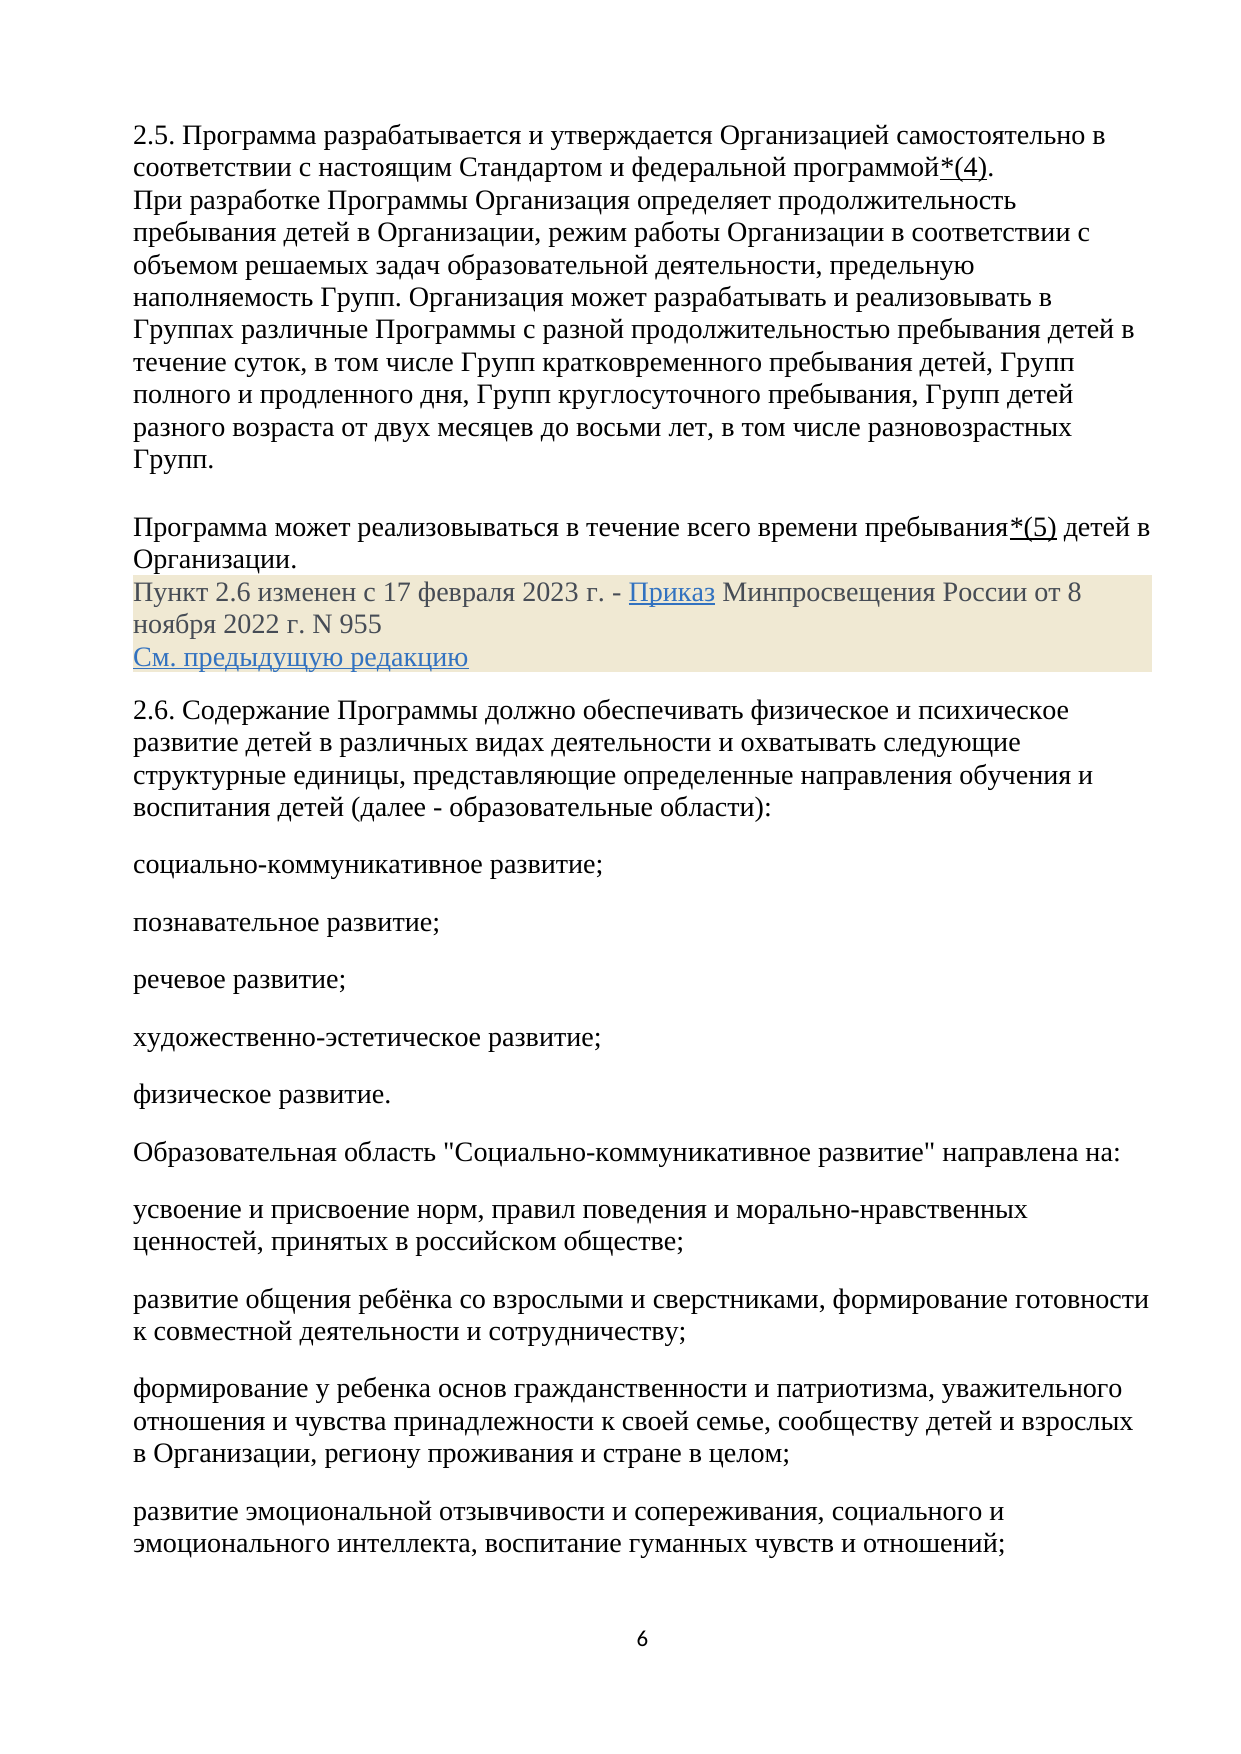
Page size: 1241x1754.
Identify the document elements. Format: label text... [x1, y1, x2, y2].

text 2.6. Содержание Программы должно обеспечивать физическое и психическое развитие детей в различных видах деятельности и охватывать следующие структурные единицы, представляющие определенные направления обучения и воспитания детей (далее - образовательные области): [133, 693, 1152, 823]
text художественно-эстетическое развитие; [133, 1020, 1152, 1052]
text усвоение и присвоение норм, правил поведения и морально-нравственных ценностей, принятых в российском обществе; [133, 1192, 1152, 1257]
text Программа может реализовываться в течение всего времени пребывания*(5) детей в Организации. [133, 510, 1152, 575]
text Образовательная область "Социально-коммуникативное развитие" направлена на: [133, 1134, 1152, 1167]
text При разработке Программы Организация определяет продолжительность пребывания детей в Организации, режим работы Организации в соответствии с объемом решаемых задач образовательной деятельности, предельную наполняемость Групп. Организация может разрабатывать и реализовывать в Группах различные Программы с разной продолжительностью пребывания детей в течение суток, в том числе Групп кратковременного пребывания детей, Групп полного и продленного дня, Групп круглосуточного пребывания, Групп детей разного возраста от двух месяцев до восьми лет, в том числе разновозрастных Групп. [133, 183, 1152, 474]
text социально-коммуникативное развитие; [133, 848, 1152, 880]
text познавательное развитие; [133, 905, 1152, 937]
text развитие эмоциональной отзывчивости и сопереживания, социального и эмоционального интеллекта, воспитание гуманных чувств и отношений; [133, 1494, 1152, 1558]
text физическое развитие. [133, 1077, 1152, 1109]
text формирование у ребенка основ гражданственности и патриотизма, уважительного отношения и чувства принадлежности к своей семье, сообществу детей и взрослых в Организации, региону проживания и стране в целом; [133, 1372, 1152, 1469]
text 2.5. Программа разрабатывается и утверждается Организацией самостоятельно в соответствии с настоящим Стандартом и федеральной программой*(4). [133, 118, 1152, 183]
text См. предыдущую редакцию [133, 640, 1152, 672]
text речевое развитие; [133, 962, 1152, 995]
text развитие общения ребёнка со взрослыми и сверстниками, формирование готовности к совместной деятельности и сотрудничеству; [133, 1282, 1152, 1347]
text Пункт 2.6 изменен с 17 февраля 2023 г. - Приказ Минпросвещения России от 8 ноября 2022 г. N 955 [133, 575, 1152, 640]
